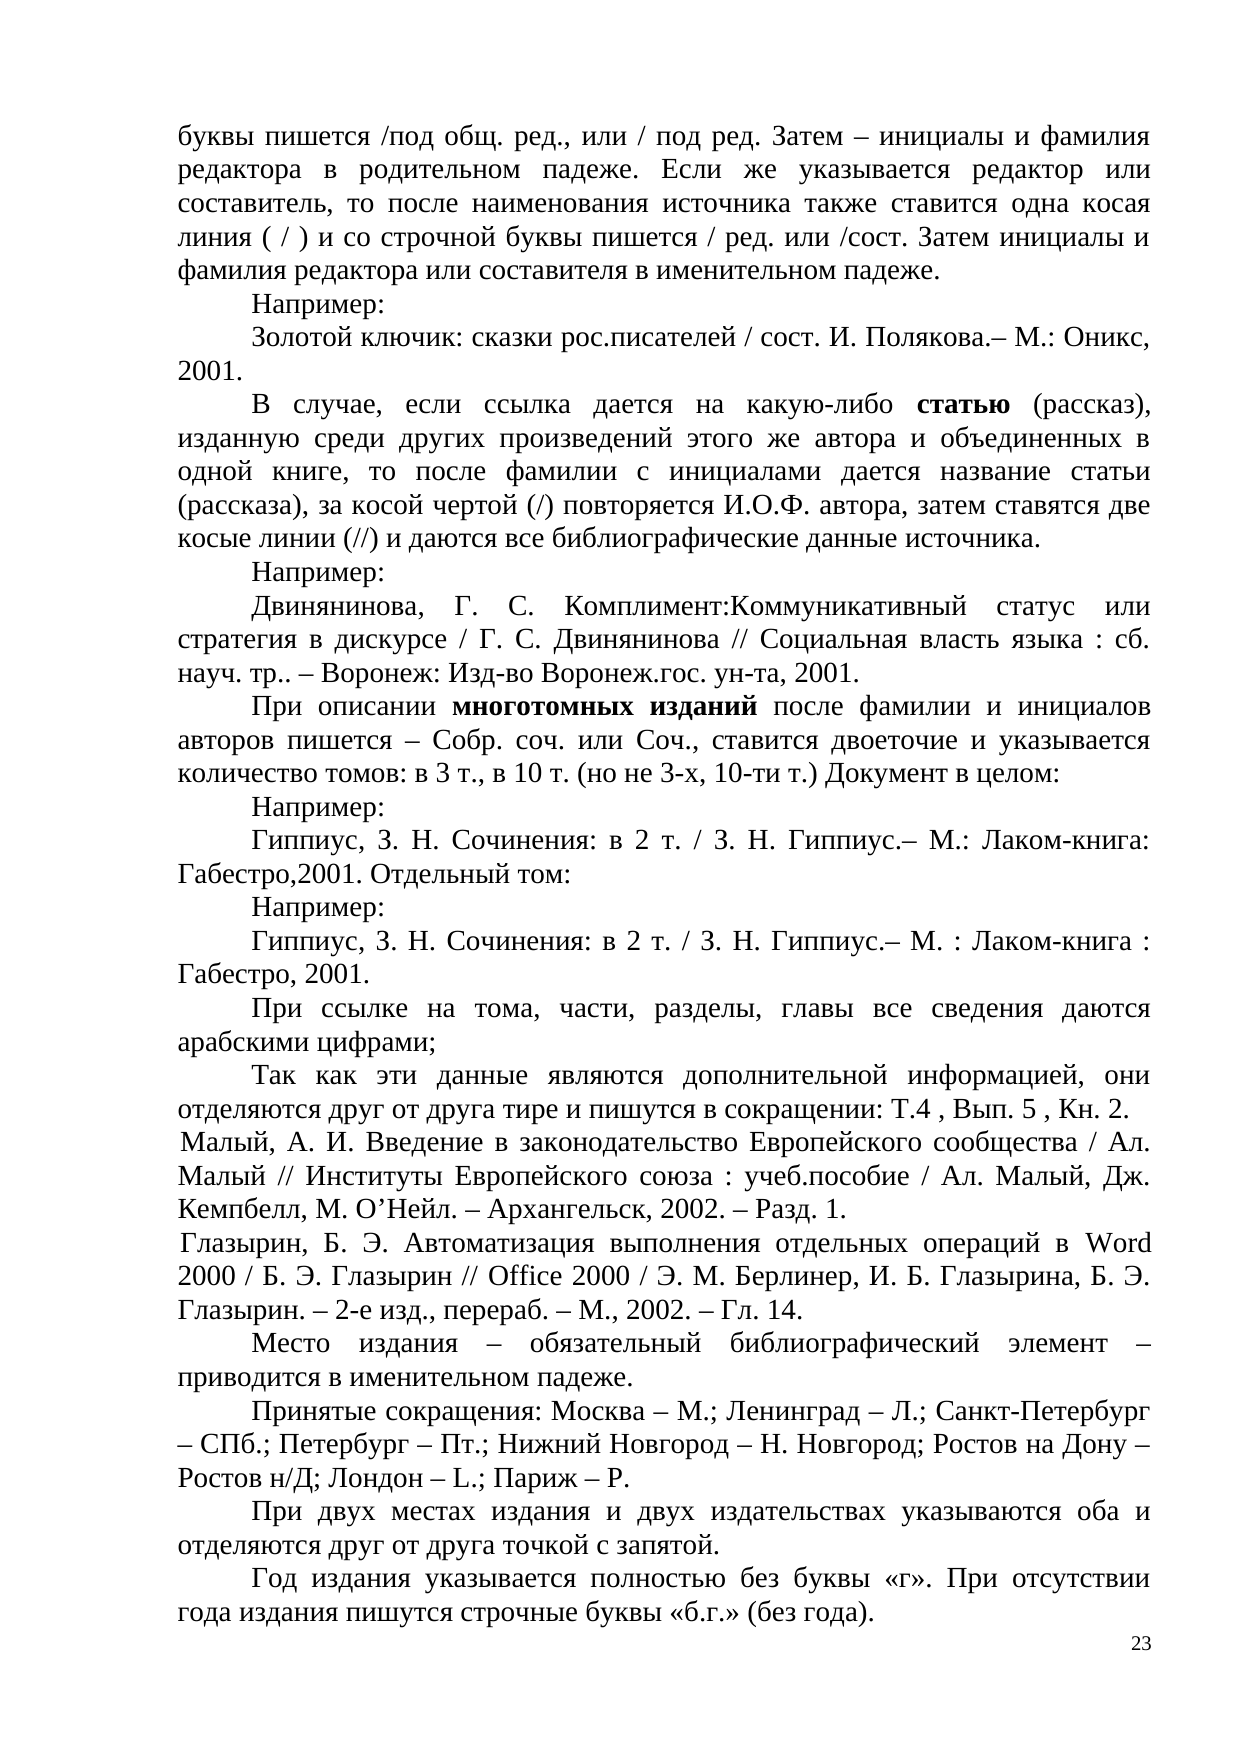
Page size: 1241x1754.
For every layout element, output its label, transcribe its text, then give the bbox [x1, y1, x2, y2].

text Например: [177, 286, 1152, 319]
text В случае, если ссылка дается на какую-либо статью (рассказ), изданную среди других произведений этого же автора и объединенных в одной книге, то после фамилии с инициалами дается название статьи (рассказа), за косой чертой (/) повторяется И.О.Ф. автора, затем ставятся две косые линии (//) и даются все библиографические данные источника. [177, 386, 1152, 554]
text Место издания – обязательный библиографический элемент – приводится в именительном падеже. [177, 1326, 1152, 1393]
text При описании многотомных изданий после фамилии и инициалов авторов пишется – Собр. соч. или Соч., ставится двоеточие и указывается количество томов: в 3 т., в 10 т. (но не 3-х, 10-ти т.) Документ в целом: [177, 688, 1152, 789]
text Так как эти данные являются дополнительной информацией, они отделяются друг от друга тире и пишутся в сокращении: Т.4 , Вып. 5 , Кн. 2. [177, 1057, 1152, 1124]
text Гиппиус, З. Н. Сочинения: в 2 т. / З. Н. Гиппиус.– М. : Лаком-книга : Габестро, 2001. [177, 923, 1152, 990]
text Принятые сокращения: Москва – М.; Ленинград – Л.; Санкт-Петербург – СПб.; Петербург – Пт.; Нижний Новгород – Н. Новгород; Ростов на Дону – Ростов н/Д; Лондон – L.; Париж – P. [177, 1393, 1152, 1493]
text Двинянинова, Г. С. Комплимент:Коммуникативный статус или стратегия в дискурсе / Г. С. Двинянинова // Социальная власть языка : сб. науч. тр.. – Воронеж: Изд-во Воронеж.гос. ун-та, 2001. [177, 588, 1152, 688]
text Например: [177, 889, 1152, 923]
text При ссылке на тома, части, разделы, главы все сведения даются арабскими цифрами; [177, 990, 1152, 1057]
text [177, 118, 1152, 286]
text Золотой ключик: сказки рос.писателей / сост. И. Полякова.– М.: Оникс, 2001. [177, 319, 1152, 386]
text Глазырин, Б. Э. Автоматизация выполнения отдельных операций в Word 2000 / Б. Э. Глазырин // Office 2000 / Э. М. Берлинер, И. Б. Глазырина, Б. Э. Глазырин. – 2-е изд., перераб. – М., 2002. – Гл. 14. [177, 1225, 1152, 1326]
text Например: [177, 554, 1152, 588]
text Малый, А. И. Введение в законодательство Европейского сообщества / Ал. Малый // Институты Европейского союза : учеб.пособие / Ал. Малый, Дж. Кемпбелл, М. О’Нейл. – Архангельск, 2002. – Разд. 1. [177, 1124, 1152, 1225]
text Гиппиус, З. Н. Сочинения: в 2 т. / З. Н. Гиппиус.– М.: Лаком-книга: Габестро,2001. Отдельный том: [177, 822, 1152, 889]
text Год издания указывается полностью без буквы «г». При отсутствии года издания пишутся строчные буквы «б.г.» (без года). [177, 1560, 1152, 1627]
text Например: [177, 789, 1152, 822]
text При двух местах издания и двух издательствах указываются оба и отделяются друг от друга точкой с запятой. [177, 1493, 1152, 1560]
